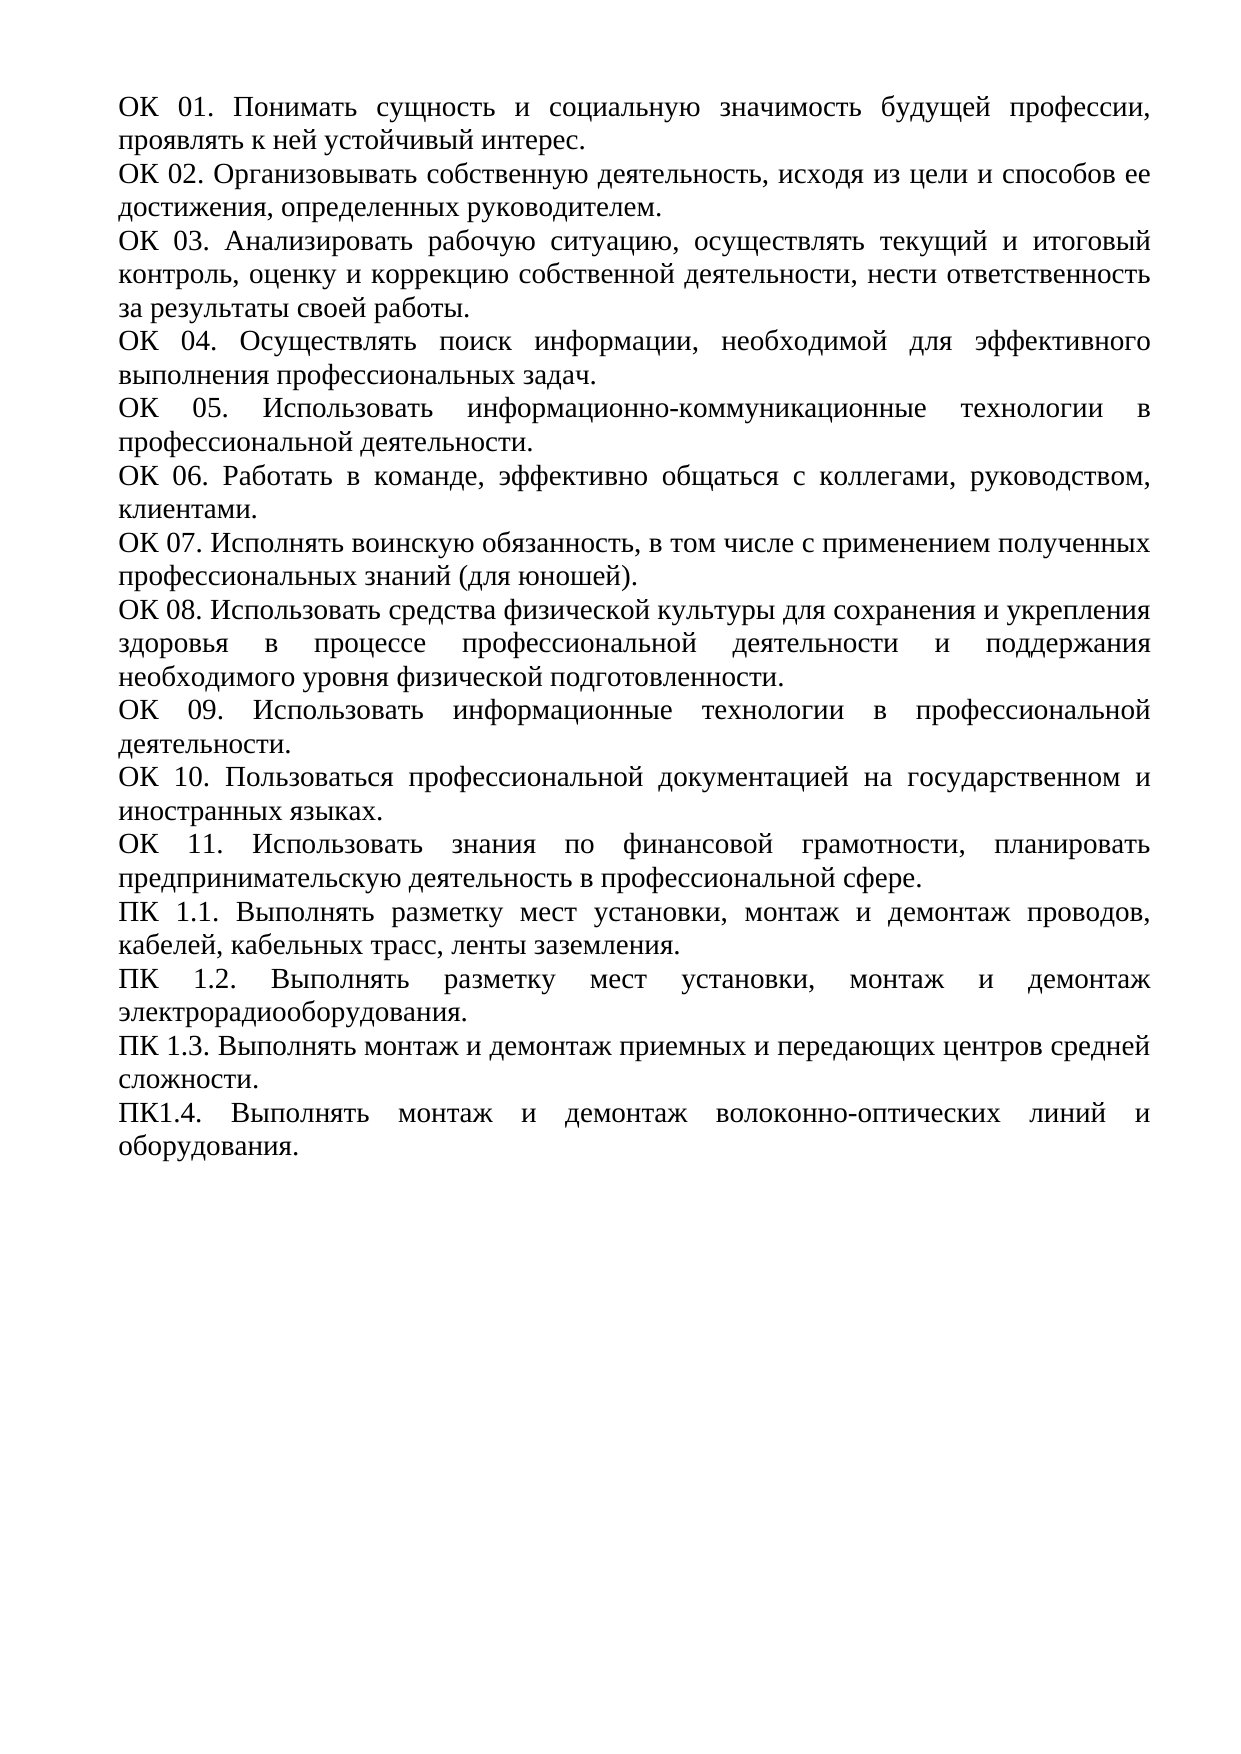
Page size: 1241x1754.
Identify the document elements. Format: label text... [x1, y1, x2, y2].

text ОК 07. Исполнять воинскую обязанность, в том числе с применением полученных профессиональных знаний (для юношей). [118, 525, 1152, 592]
text ПК 1.2. Выполнять разметку мест установки, монтаж и демонтаж электрорадиооборудования. [118, 961, 1152, 1028]
text ОК 11. Использовать знания по финансовой грамотности, планировать предпринимательскую деятельность в профессиональной сфере. [118, 827, 1152, 894]
text ОК 03. Анализировать рабочую ситуацию, осуществлять текущий и итоговый контроль, оценку и коррекцию собственной деятельности, нести ответственность за результаты своей работы. [118, 223, 1152, 323]
text ОК 01. Понимать сущность и социальную значимость будущей профессии, проявлять к ней устойчивый интерес. [118, 89, 1152, 156]
text ПК 1.3. Выполнять монтаж и демонтаж приемных и передающих центров средней сложности. [118, 1028, 1152, 1095]
text ОК 08. Использовать средства физической культуры для сохранения и укрепления здоровья в процессе профессиональной деятельности и поддержания необходимого уровня физической подготовленности. [118, 592, 1152, 692]
text ОК 02. Организовывать собственную деятельность, исходя из цели и способов ее достижения, определенных руководителем. [118, 156, 1152, 223]
text ОК 05. Использовать информационно-коммуникационные технологии в профессиональной деятельности. [118, 391, 1152, 458]
text ПК 1.1. Выполнять разметку мест установки, монтаж и демонтаж проводов, кабелей, кабельных трасс, ленты заземления. [118, 894, 1152, 961]
text ПК1.4. Выполнять монтаж и демонтаж волоконно-оптических линий и оборудования. [118, 1095, 1152, 1162]
text ОК 04. Осуществлять поиск информации, необходимой для эффективного выполнения профессиональных задач. [118, 323, 1152, 391]
text ОК 10. Пользоваться профессиональной документацией на государственном и иностранных языках. [118, 759, 1152, 827]
text ОК 09. Использовать информационные технологии в профессиональной деятельности. [118, 692, 1152, 759]
text ОК 06. Работать в команде, эффективно общаться с коллегами, руководством, клиентами. [118, 458, 1152, 525]
